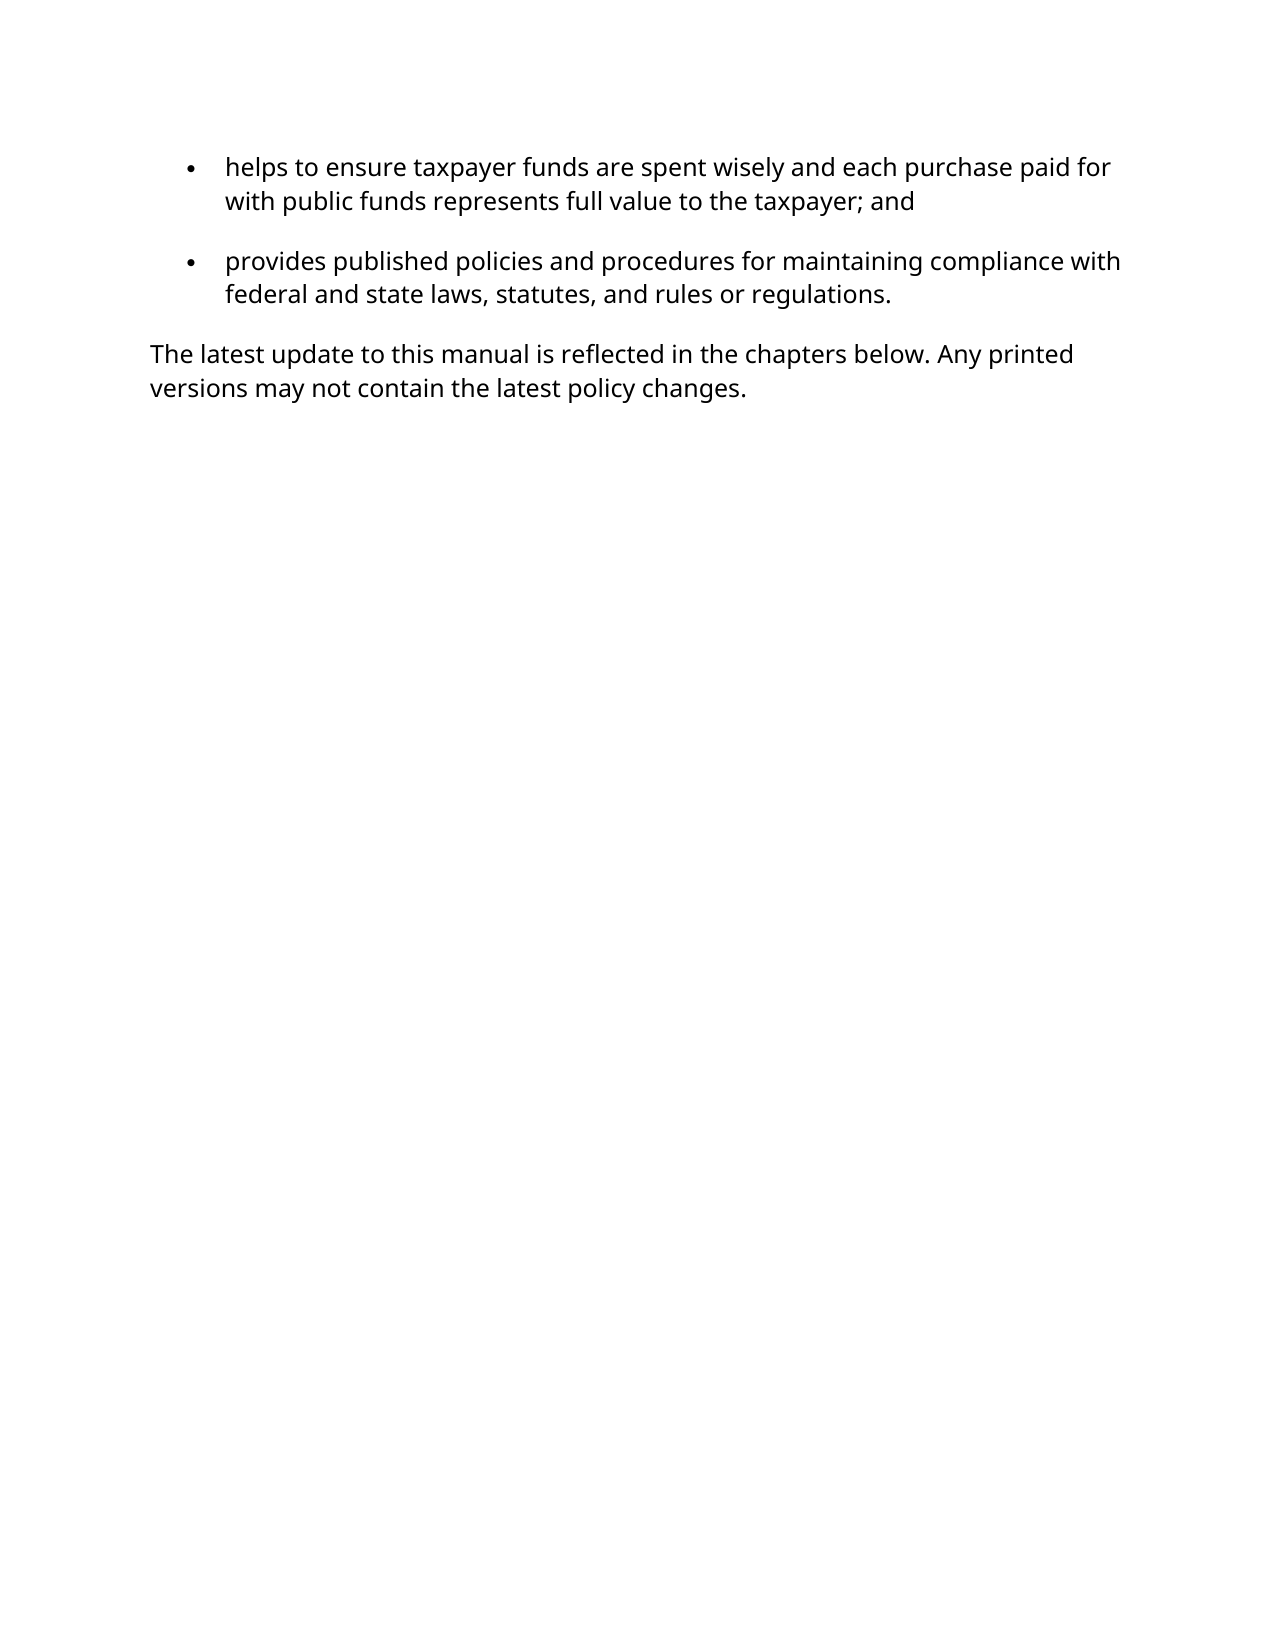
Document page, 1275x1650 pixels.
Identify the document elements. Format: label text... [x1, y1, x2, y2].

list provides published policies and procedures for maintaining compliance with federal and state laws, statutes, and rules or regulations. [187, 243, 1125, 311]
list helps to ensure taxpayer funds are spent wisely and each purchase paid for with public funds represents full value to the taxpayer; and [187, 150, 1125, 218]
text The latest update to this manual is reflected in the chapters below. Any printed versions may not contain the latest policy changes. [150, 336, 1125, 404]
